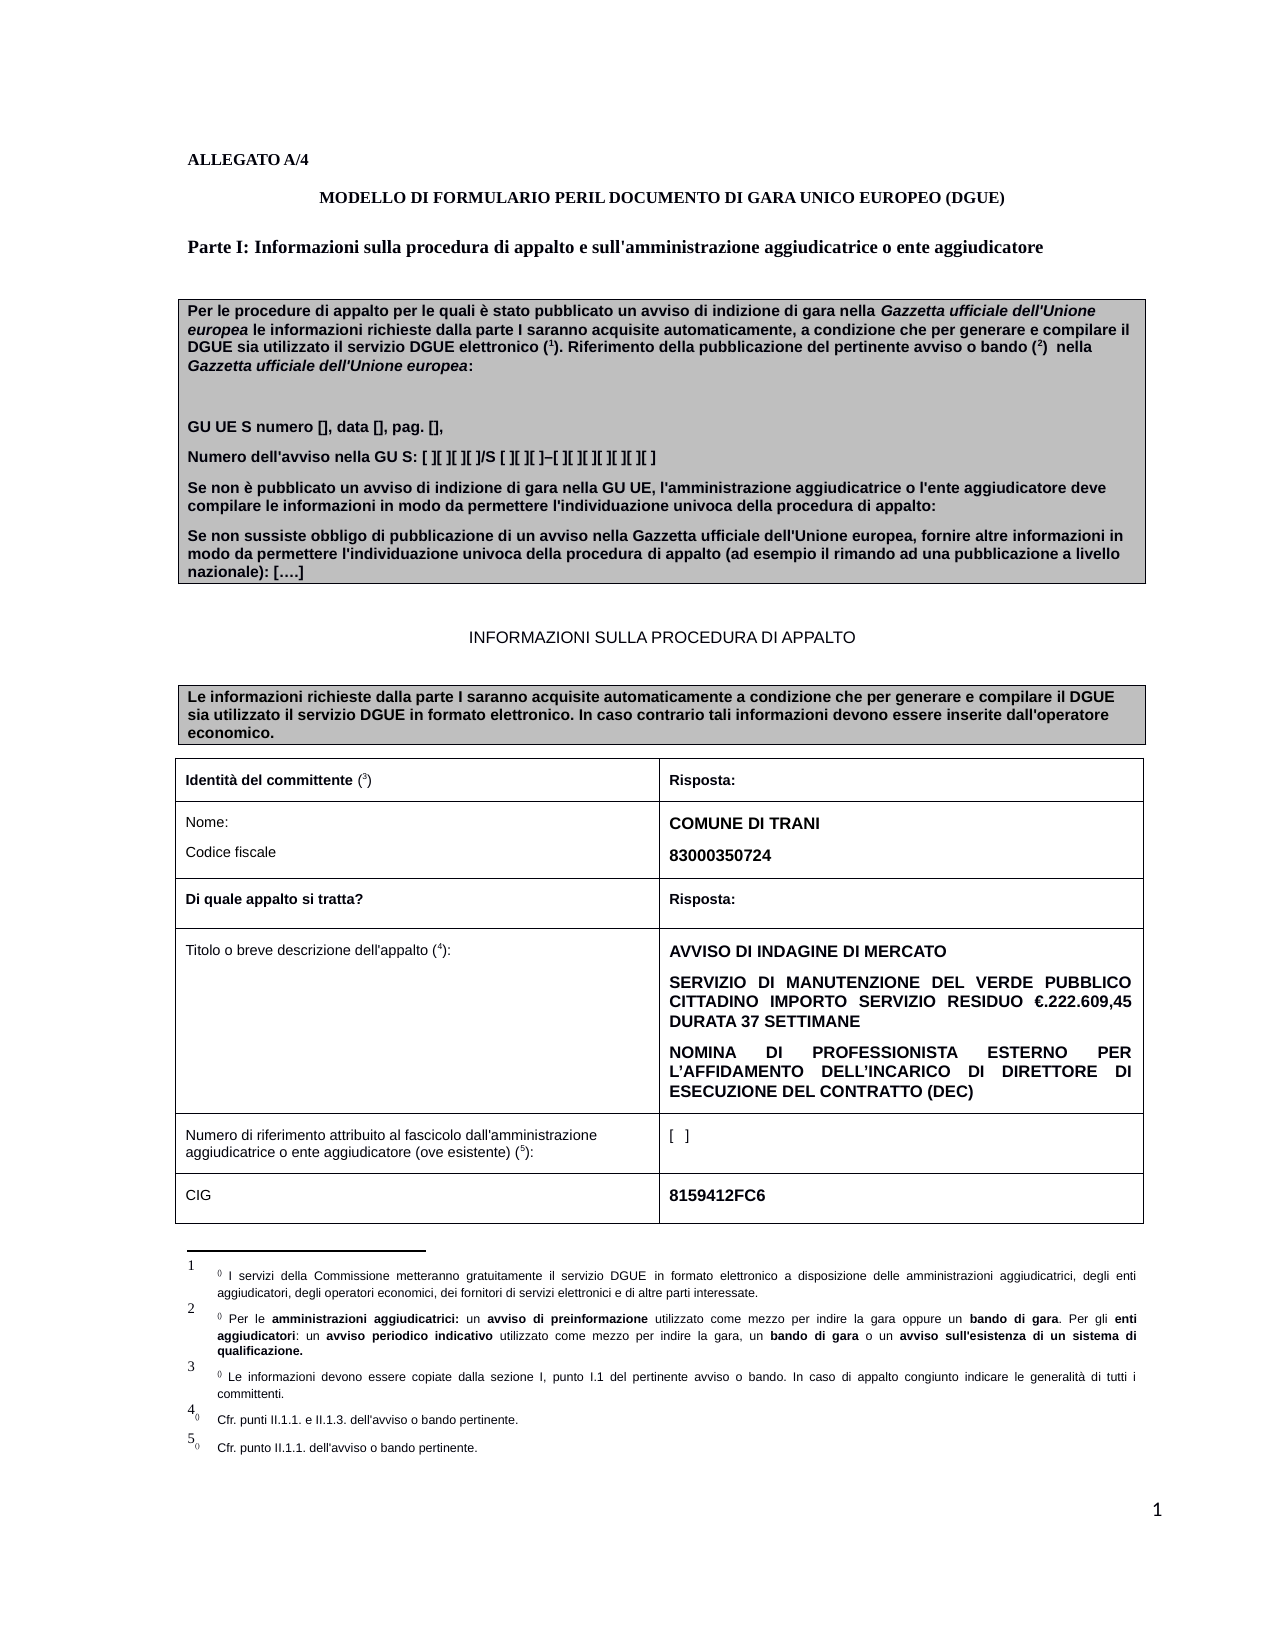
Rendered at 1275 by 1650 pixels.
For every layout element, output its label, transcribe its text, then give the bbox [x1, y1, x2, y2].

text GU UE S numero [], data [], pag. [], [179, 414, 1145, 435]
table_cell AVVISO DI INDAGINE DI MERCATO SERVIZIO DI MANUTENZIONE DEL VERDE PUBBLICO CITTADINO IMPORTO SERVIZIO RESIDUO €.222.609,45 DURATA 37 SETTIMANE NOMINA DI PROFESSIONISTA ESTERNO PER L’AFFIDAMENTO DELL’INCARICO DI DIRETTORE DI ESECUZIONE DEL CONTRATTO (DEC) [660, 929, 1143, 1113]
text Numero dell'avviso nella GU S: [ ][ ][ ][ ]/S [ ][ ][ ]–[ ][ ][ ][ ][ ][ ][ ] [179, 445, 1145, 466]
table_header Risposta: [660, 759, 1143, 801]
table_cell Risposta: [660, 879, 1143, 928]
title Informazioni sulla procedura di appalto [187, 628, 1137, 647]
table_cell Titolo o breve descrizione dell'appalto (): [176, 929, 659, 1113]
table_cell [ ] [660, 1114, 1143, 1173]
text Le informazioni richieste dalla parte I saranno acquisite automaticamente a condizione che per generare e compilare il DGUE sia utilizzato il servizio DGUE in formato elettronico. In caso contrario tali informazioni devono essere inserite dall'operatore economico. [179, 686, 1145, 744]
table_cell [176, 1174, 659, 1223]
text Se non è pubblicato un avviso di indizione di gara nella GU UE, l'amministrazione aggiudicatrice o l'ente aggiudicatore deve compilare le informazioni in modo da permettere l'individuazione univoca della procedura di appalto: [179, 475, 1145, 514]
table_cell Nome: Codice fiscale [176, 802, 659, 877]
table_cell Numero di riferimento attribuito al fascicolo dall'amministrazione aggiudicatrice o ente aggiudicatore (ove esistente) (): [176, 1114, 659, 1173]
table_cell Di quale appalto si tratta? [176, 879, 659, 928]
text ModEllo di formulario peril documento di gara unico europeo (DGUE) [187, 188, 1137, 207]
text Per le procedure di appalto per le quali è stato pubblicato un avviso di indizione di gara nella Gazzetta ufficiale dell'Unione europea le informazioni richieste dalla parte I saranno acquisite automaticamente, a condizione che per generare e compilare il DGUE sia utilizzato il servizio DGUE elettronico (). Riferimento della pubblicazione del pertinente avviso o bando () nella Gazzetta ufficiale dell'Unione europea: [179, 300, 1145, 374]
text Allegato A/4 [187, 150, 1137, 169]
table_cell 8159412FC6 [660, 1174, 1143, 1223]
table_header Identità del committente () [176, 759, 659, 801]
text Se non sussiste obbligo di pubblicazione di un avviso nella Gazzetta ufficiale dell'Unione europea, fornire altre informazioni in modo da permettere l'individuazione univoca della procedura di appalto (ad esempio il rimando ad una pubblicazione a livello nazionale): [….] [179, 524, 1145, 583]
table_cell COMUNE DI TRANI 83000350724 [660, 802, 1143, 877]
title Parte I: Informazioni sulla procedura di appalto e sull'amministrazione aggiudicatrice o ente aggiudicatore [187, 236, 1137, 258]
